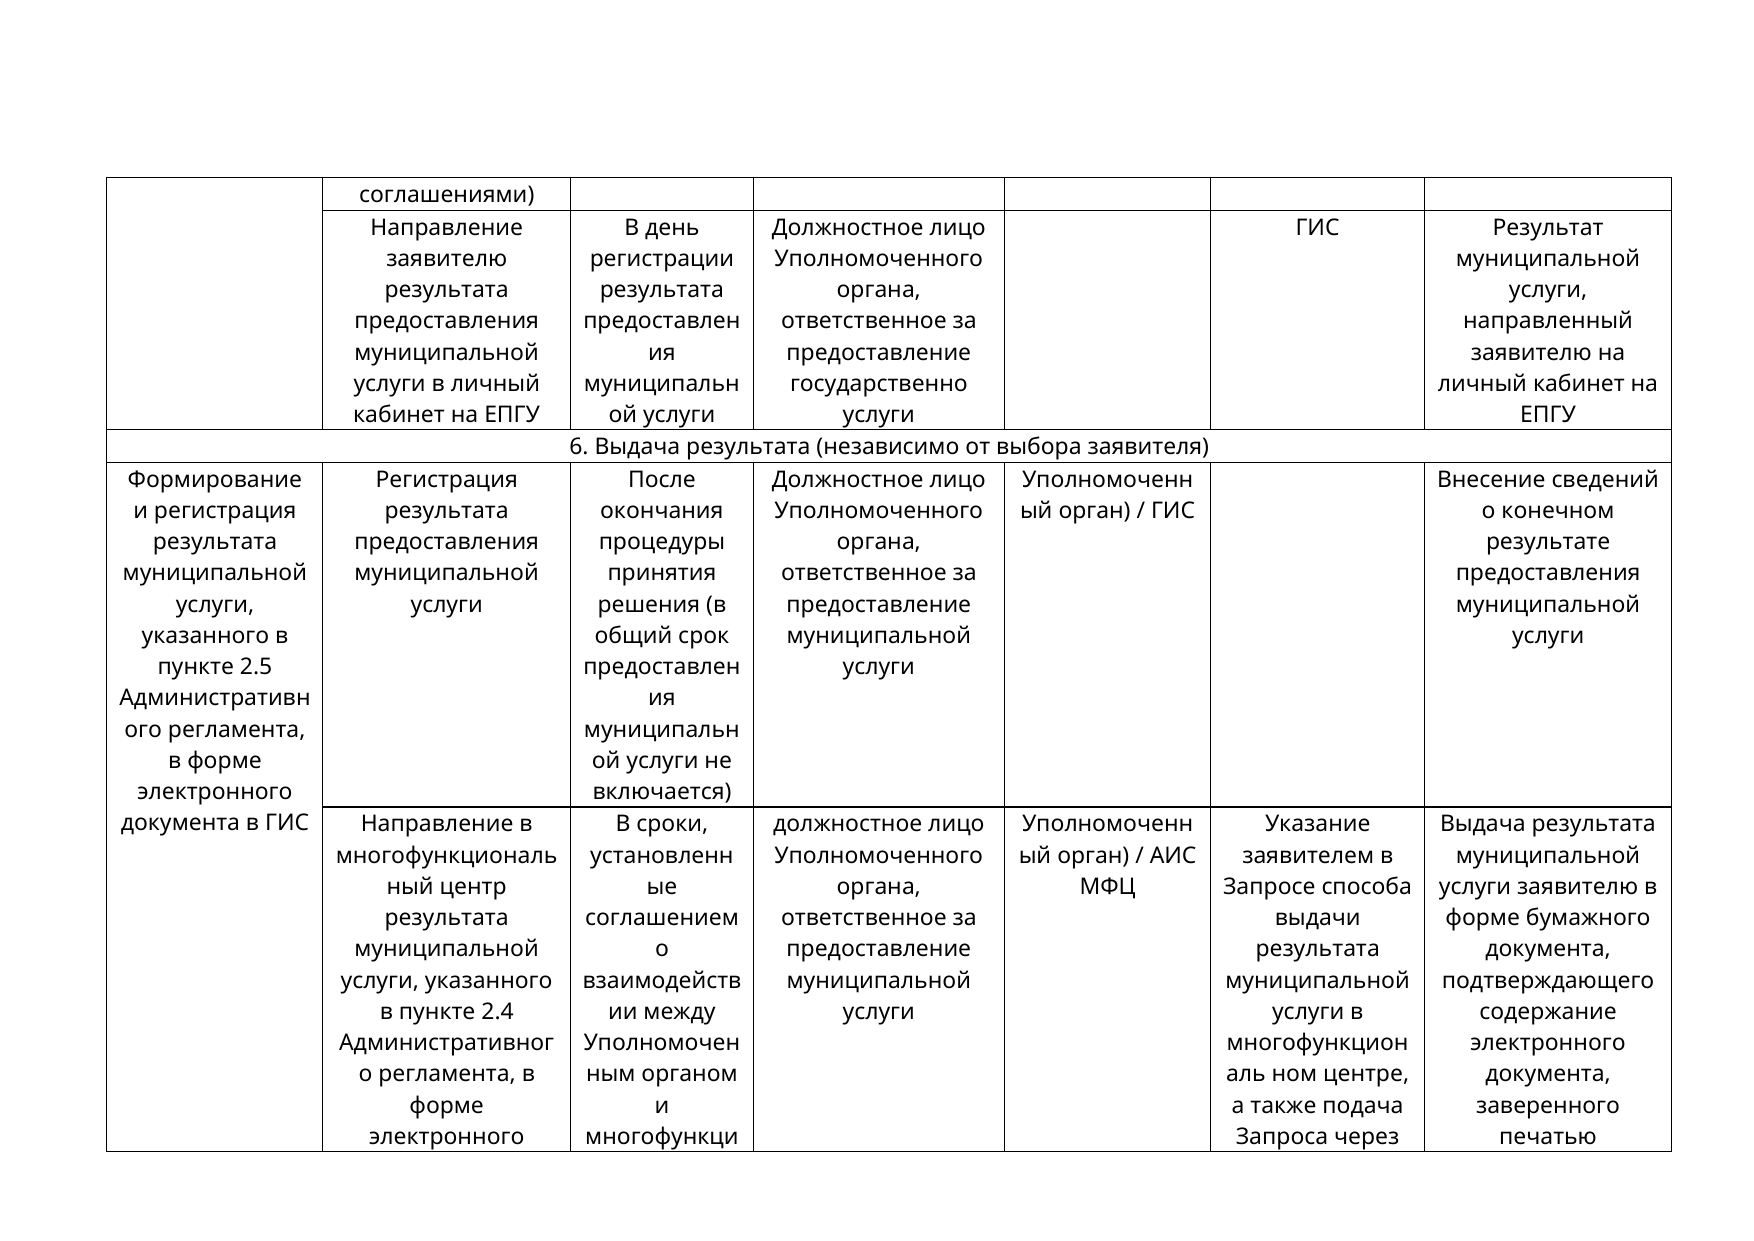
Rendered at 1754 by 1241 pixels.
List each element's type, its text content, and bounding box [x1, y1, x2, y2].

table_cell Внесение сведений о конечном результате предоставления муниципальной услуги [1425, 463, 1671, 806]
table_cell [1425, 178, 1671, 209]
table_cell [754, 178, 1004, 209]
table_cell 6. Выдача результата (независимо от выбора заявителя) [107, 430, 1671, 462]
table_cell [1211, 463, 1424, 806]
table_cell Регистрация результата предоставления муниципальной услуги [323, 463, 570, 806]
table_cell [571, 808, 753, 1151]
table_cell [1005, 211, 1210, 429]
table_cell Формирование и регистрация результата муниципальной услуги, указанного в пункте 2.5 Административного регламента, в форме электронного документа в ГИС [107, 463, 322, 1151]
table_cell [323, 808, 570, 1151]
table_cell ГИС [1211, 211, 1424, 429]
table_cell Должностное лицо Уполномоченного органа, ответственное за предоставление государственно услуги [754, 211, 1004, 429]
table_cell После окончания процедуры принятия решения (в общий срок предоставления муниципальной услуги не включается) [571, 463, 753, 806]
table_cell В день регистрации результата предоставления муниципальной услуги [571, 211, 753, 429]
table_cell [1211, 178, 1424, 209]
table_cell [1005, 808, 1210, 1151]
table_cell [754, 808, 1004, 1151]
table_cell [571, 178, 753, 209]
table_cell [1211, 808, 1424, 1151]
table_cell Уполномоченный орган) / ГИС [1005, 463, 1210, 806]
table_cell Результат муниципальной услуги, направленный заявителю на личный кабинет на ЕПГУ [1425, 211, 1671, 429]
table_cell Направление заявителю результата предоставления муниципальной услуги в личный кабинет на ЕПГУ [323, 211, 570, 429]
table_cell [1425, 808, 1671, 1151]
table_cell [1005, 178, 1210, 209]
table_cell Должностное лицо Уполномоченного органа, ответственное за предоставление муниципальной услуги [754, 463, 1004, 806]
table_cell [323, 178, 570, 209]
